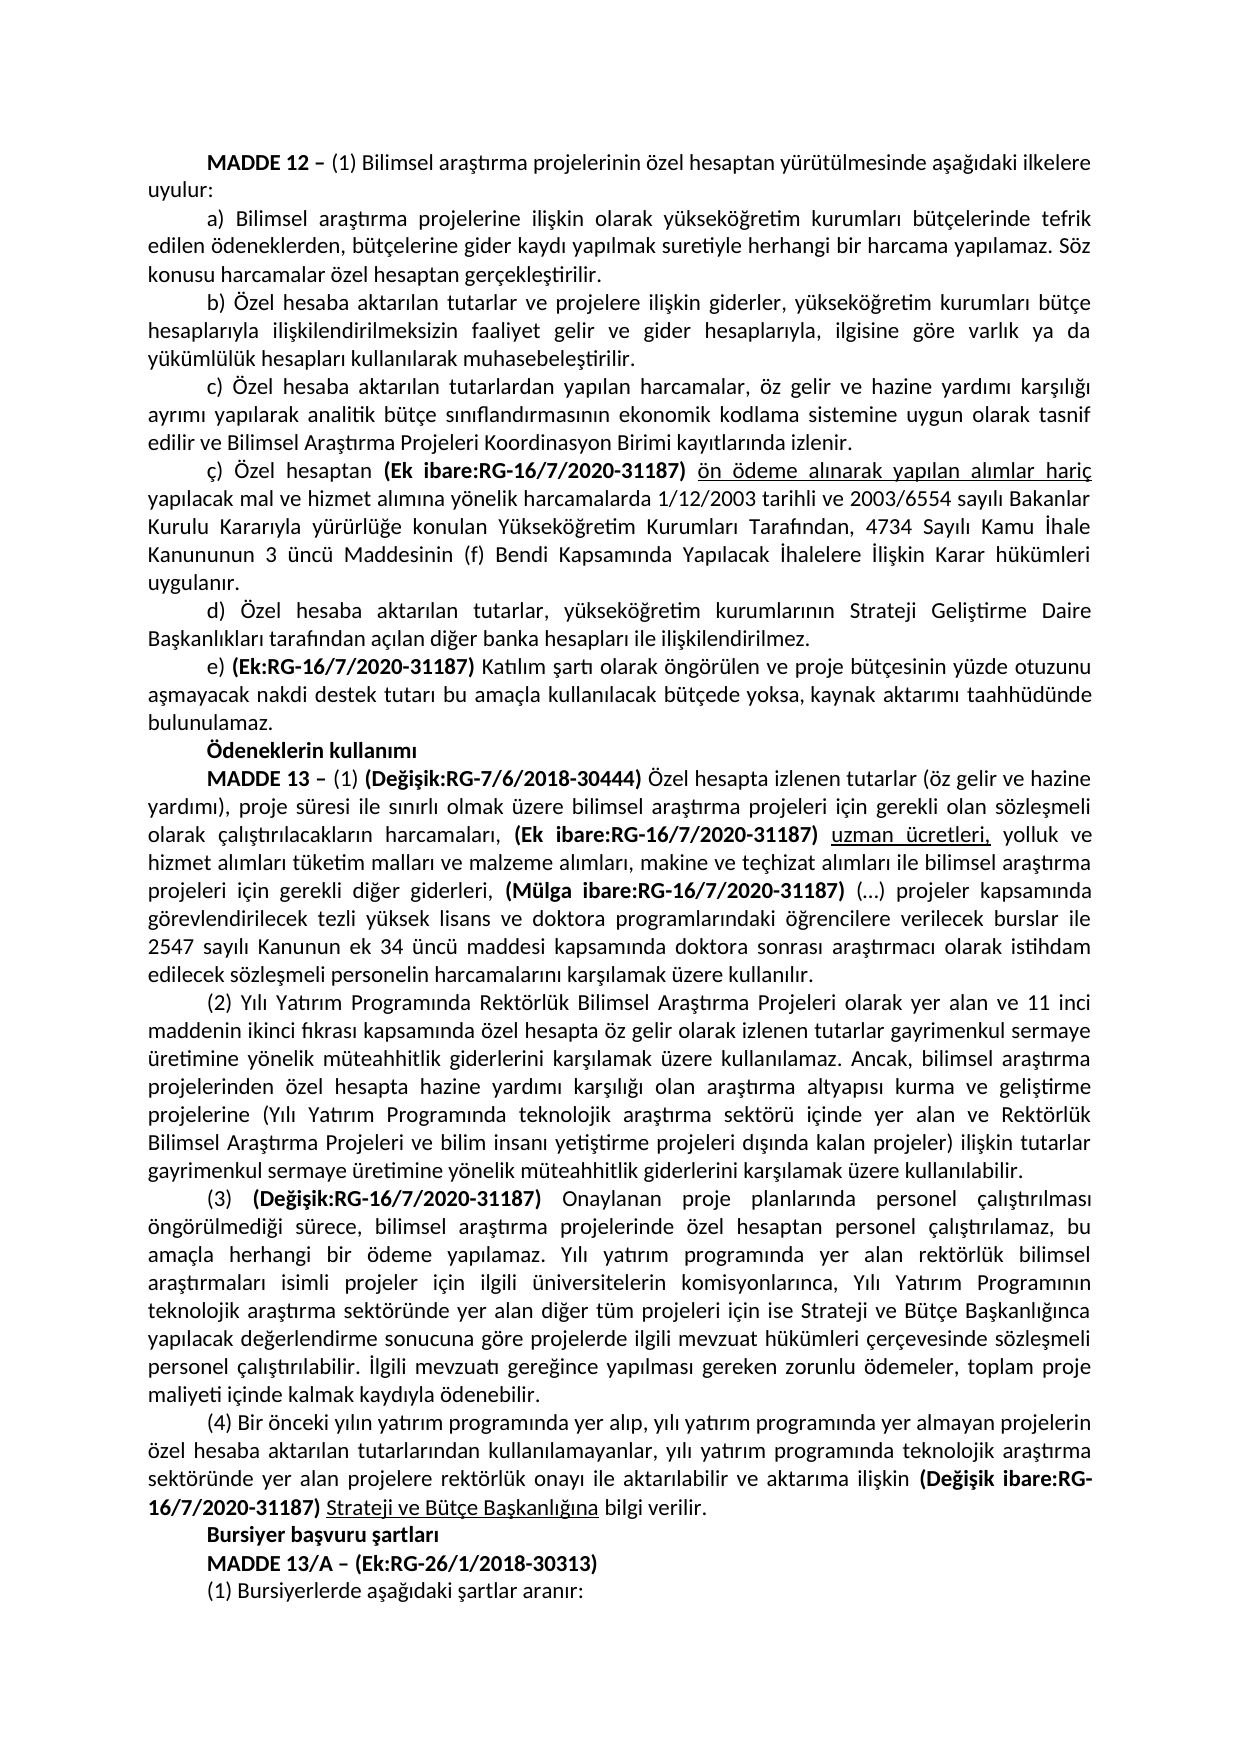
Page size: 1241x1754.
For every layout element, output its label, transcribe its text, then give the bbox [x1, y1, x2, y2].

text MADDE 12 – (1) Bilimsel araştırma projelerinin özel hesaptan yürütülmesinde aşağıdaki ilkelere uyulur: [148, 148, 1093, 204]
text ç) Özel hesaptan (Ek ibare:RG-16/7/2020-31187) ön ödeme alınarak yapılan alımlar hariç yapılacak mal ve hizmet alımına yönelik harcamalarda 1/12/2003 tarihli ve 2003/6554 sayılı Bakanlar Kurulu Kararıyla yürürlüğe konulan Yükseköğretim Kurumları Tarafından, 4734 Sayılı Kamu İhale Kanununun 3 üncü Maddesinin (f) Bendi Kapsamında Yapılacak İhalelere İlişkin Karar hükümleri uygulanır. [148, 456, 1093, 596]
text Ödeneklerin kullanımı [148, 736, 1093, 764]
text MADDE 13/A – (Ek:RG-26/1/2018-30313) [148, 1549, 1093, 1577]
text (3) (Değişik:RG-16/7/2020-31187) Onaylanan proje planlarında personel çalıştırılması öngörülmediği sürece, bilimsel araştırma projelerinde özel hesaptan personel çalıştırılamaz, bu amaçla herhangi bir ödeme yapılamaz. Yılı yatırım programında yer alan rektörlük bilimsel araştırmaları isimli projeler için ilgili üniversitelerin komisyonlarınca, Yılı Yatırım Programının teknolojik araştırma sektöründe yer alan diğer tüm projeleri için ise Strateji ve Bütçe Başkanlığınca yapılacak değerlendirme sonucuna göre projelerde ilgili mevzuat hükümleri çerçevesinde sözleşmeli personel çalıştırılabilir. İlgili mevzuatı gereğince yapılması gereken zorunlu ödemeler, toplam proje maliyeti içinde kalmak kaydıyla ödenebilir. [148, 1184, 1093, 1408]
text (1) Bursiyerlerde aşağıdaki şartlar aranır: [148, 1577, 1093, 1605]
text MADDE 13 – (1) (Değişik:RG-7/6/2018-30444) Özel hesapta izlenen tutarlar (öz gelir ve hazine yardımı), proje süresi ile sınırlı olmak üzere bilimsel araştırma projeleri için gerekli olan sözleşmeli olarak çalıştırılacakların harcamaları, (Ek ibare:RG-16/7/2020-31187) uzman ücretleri, yolluk ve hizmet alımları tüketim malları ve malzeme alımları, makine ve teçhizat alımları ile bilimsel araştırma projeleri için gerekli diğer giderleri, (Mülga ibare:RG-16/7/2020-31187) (…) projeler kapsamında görevlendirilecek tezli yüksek lisans ve doktora programlarındaki öğrencilere verilecek burslar ile 2547 sayılı Kanunun ek 34 üncü maddesi kapsamında doktora sonrası araştırmacı olarak istihdam edilecek sözleşmeli personelin harcamalarını karşılamak üzere kullanılır. [148, 764, 1093, 988]
text c) Özel hesaba aktarılan tutarlardan yapılan harcamalar, öz gelir ve hazine yardımı karşılığı ayrımı yapılarak analitik bütçe sınıflandırmasının ekonomik kodlama sistemine uygun olarak tasnif edilir ve Bilimsel Araştırma Projeleri Koordinasyon Birimi kayıtlarında izlenir. [148, 372, 1093, 456]
text (4) Bir önceki yılın yatırım programında yer alıp, yılı yatırım programında yer almayan projelerin özel hesaba aktarılan tutarlarından kullanılamayanlar, yılı yatırım programında teknolojik araştırma sektöründe yer alan projelere rektörlük onayı ile aktarılabilir ve aktarıma ilişkin (Değişik ibare:RG-16/7/2020-31187) Strateji ve Bütçe Başkanlığına bilgi verilir. [148, 1408, 1093, 1521]
text d) Özel hesaba aktarılan tutarlar, yükseköğretim kurumlarının Strateji Geliştirme Daire Başkanlıkları tarafından açılan diğer banka hesapları ile ilişkilendirilmez. [148, 596, 1093, 652]
text Bursiyer başvuru şartları [148, 1521, 1093, 1549]
text b) Özel hesaba aktarılan tutarlar ve projelere ilişkin giderler, yükseköğretim kurumları bütçe hesaplarıyla ilişkilendirilmeksizin faaliyet gelir ve gider hesaplarıyla, ilgisine göre varlık ya da yükümlülük hesapları kullanılarak muhasebeleştirilir. [148, 288, 1093, 372]
text e) (Ek:RG-16/7/2020-31187) Katılım şartı olarak öngörülen ve proje bütçesinin yüzde otuzunu aşmayacak nakdi destek tutarı bu amaçla kullanılacak bütçede yoksa, kaynak aktarımı taahhüdünde bulunulamaz. [148, 652, 1093, 736]
text a) Bilimsel araştırma projelerine ilişkin olarak yükseköğretim kurumları bütçelerinde tefrik edilen ödeneklerden, bütçelerine gider kaydı yapılmak suretiyle herhangi bir harcama yapılamaz. Söz konusu harcamalar özel hesaptan gerçekleştirilir. [148, 204, 1093, 288]
text (2) Yılı Yatırım Programında Rektörlük Bilimsel Araştırma Projeleri olarak yer alan ve 11 inci maddenin ikinci fıkrası kapsamında özel hesapta öz gelir olarak izlenen tutarlar gayrimenkul sermaye üretimine yönelik müteahhitlik giderlerini karşılamak üzere kullanılamaz. Ancak, bilimsel araştırma projelerinden özel hesapta hazine yardımı karşılığı olan araştırma altyapısı kurma ve geliştirme projelerine (Yılı Yatırım Programında teknolojik araştırma sektörü içinde yer alan ve Rektörlük Bilimsel Araştırma Projeleri ve bilim insanı yetiştirme projeleri dışında kalan projeler) ilişkin tutarlar gayrimenkul sermaye üretimine yönelik müteahhitlik giderlerini karşılamak üzere kullanılabilir. [148, 988, 1093, 1184]
